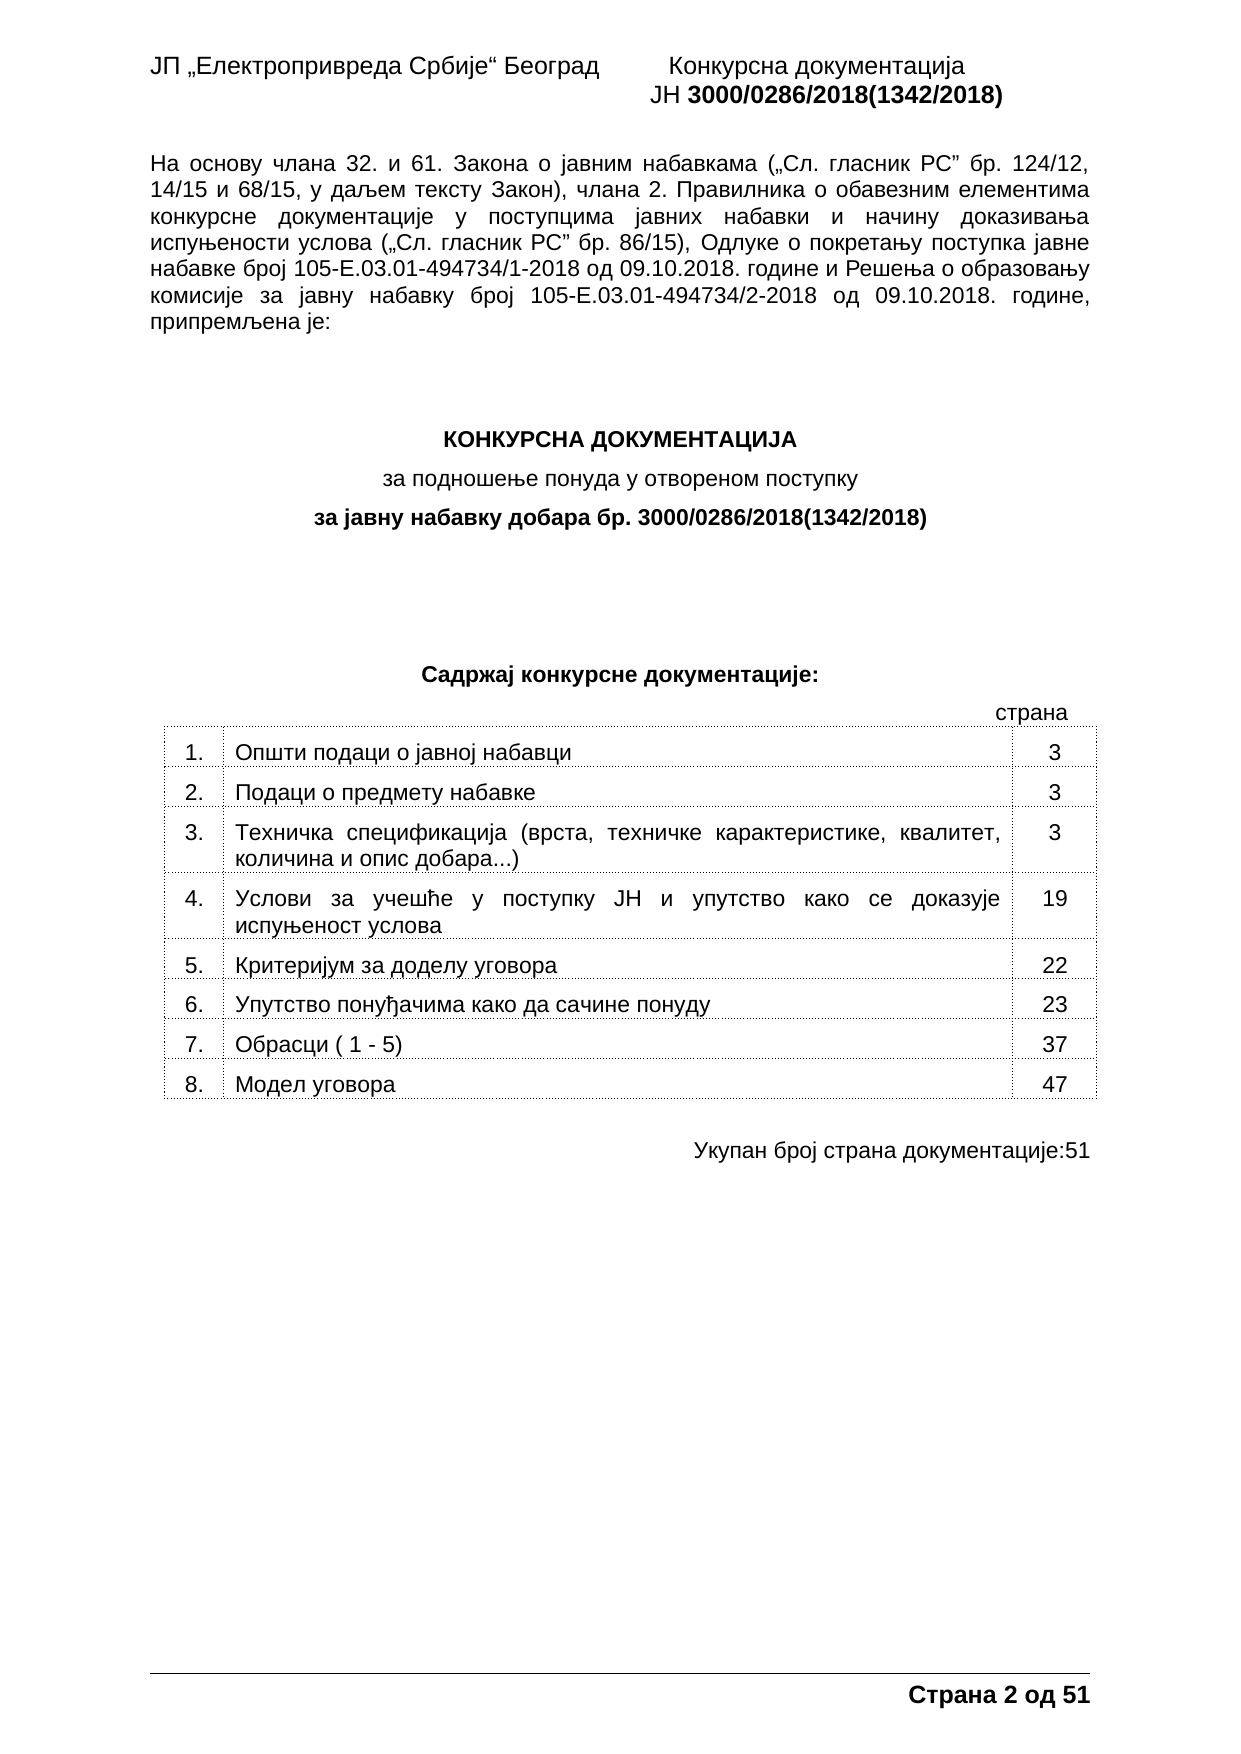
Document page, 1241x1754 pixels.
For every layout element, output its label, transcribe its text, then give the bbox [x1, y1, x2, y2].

table_cell 3. [165, 806, 223, 872]
table_cell Модел уговора [224, 1058, 1012, 1098]
table_cell Услови за учешће у поступку ЈН и упутство како се доказује испуњеност услова [224, 872, 1012, 938]
table_cell 6. [165, 978, 223, 1018]
table_cell 23 [1013, 978, 1097, 1018]
table_cell 22 [1013, 938, 1097, 978]
title Садржај конкурсне документације: [150, 661, 1090, 687]
text На основу члана 32. и 61. Закона о јавним набавкама („Сл. гласник РС” бр. 124/12, 14/15 и 68/15, у даљем тексту Закон), члана 2. Правилника о обавезним елементима конкурсне документације у поступцима јавних набавки и начину доказивања испуњености услова („Сл. гласник РС” бр. 86/15), Одлуке о покретању поступка јавне набавке број 105-E.03.01-494734/1-2018 од 09.10.2018. године и Решења о образовању комисије за јавну набавку број 105-E.03.01-494734/2-2018 од 09.10.2018. године, припремљена је: [150, 150, 1090, 334]
table_cell Критеријум за доделу уговора [224, 938, 1012, 978]
text за јавну набавку добара бр. 3000/0286/2018(1342/2018) [150, 504, 1090, 530]
title страна [150, 699, 1090, 726]
table_header 3 [1013, 726, 1097, 766]
text за подношење понуда у отвореном поступку [150, 465, 1090, 491]
table_cell 47 [1013, 1058, 1097, 1098]
table_cell 8. [165, 1058, 223, 1098]
table_cell Техничка спецификација (врста, техничке карактеристике, квалитет, количина и опис добара...) [224, 806, 1012, 872]
text КОНКУРСНА ДОКУМЕНТАЦИЈА [150, 426, 1090, 452]
table_cell 4. [165, 872, 223, 938]
table_cell 7. [165, 1018, 223, 1058]
table_header 1. [165, 726, 223, 766]
table_cell 37 [1013, 1018, 1097, 1058]
table_cell 19 [1013, 872, 1097, 938]
table_cell Подаци о предмету набавке [224, 766, 1012, 806]
table_cell 3 [1013, 766, 1097, 806]
table_cell 2. [165, 766, 223, 806]
table_cell 3 [1013, 806, 1097, 872]
text Укупан број страна документације:51 [150, 1137, 1090, 1164]
table_header Општи подаци о јавној набавци [224, 726, 1012, 766]
table_cell Обрасци ( 1 - 5) [224, 1018, 1012, 1058]
table_cell Упутство понуђачима како да сачине понуду [224, 978, 1012, 1018]
table_cell 5. [165, 938, 223, 978]
